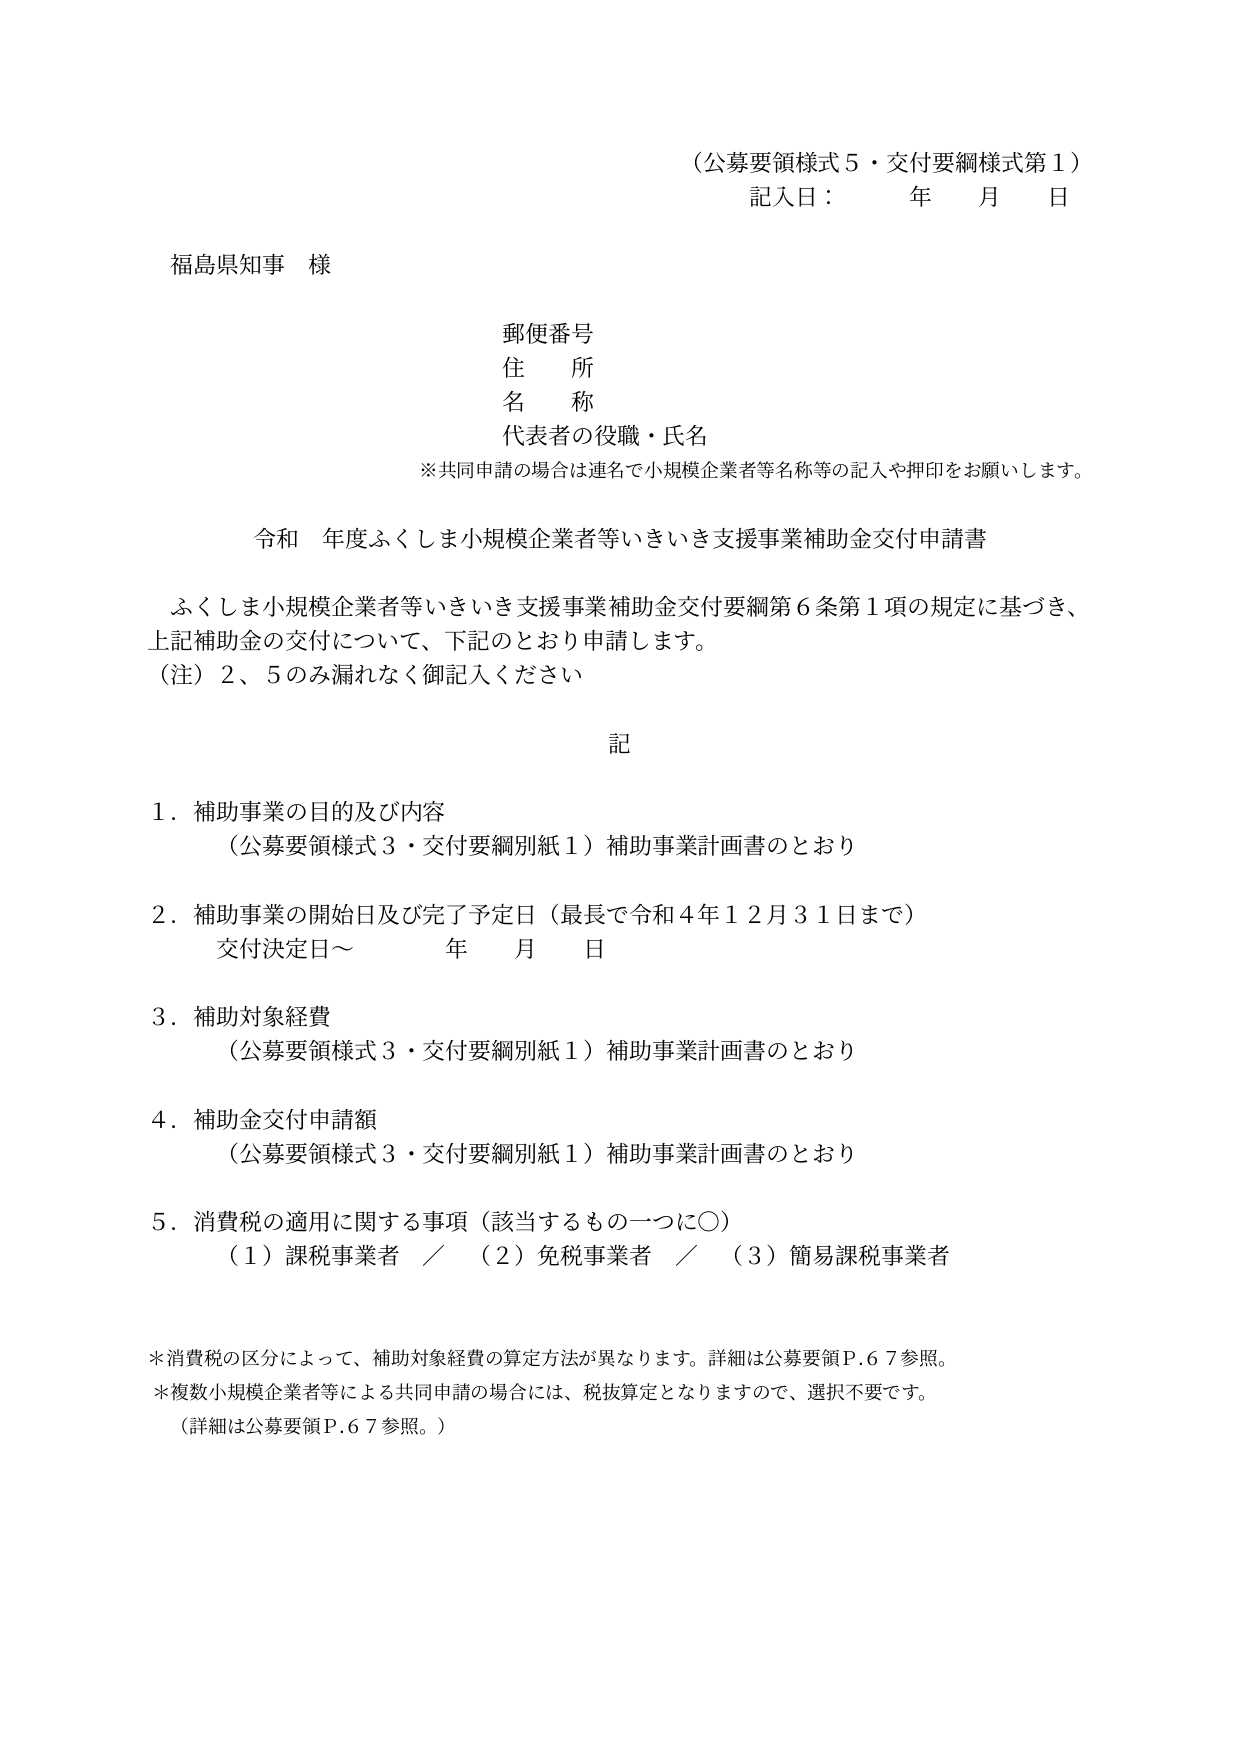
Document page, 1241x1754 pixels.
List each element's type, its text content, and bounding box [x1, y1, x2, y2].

text ＊複数小規模企業者等による共同申請の場合には、税抜算定となりますので、選択不要です。 [133, 1374, 1092, 1409]
text （公募要領様式３・交付要綱別紙１）補助事業計画書のとおり [148, 828, 1092, 862]
text １．補助事業の目的及び内容 [148, 794, 1092, 828]
text ふくしま小規模企業者等いきいき支援事業補助金交付要綱第６条第１項の規定に基づき、上記補助金の交付について、下記のとおり申請します。 [148, 589, 1093, 657]
text （公募要領様式３・交付要綱別紙１）補助事業計画書のとおり [148, 1135, 1092, 1169]
text ３．補助対象経費 [148, 999, 1092, 1033]
text 交付決定日～ 年 月 日 [148, 930, 1092, 964]
text 代表者の役職・氏名 [502, 418, 1078, 452]
text ２．補助事業の開始日及び完了予定日（最長で令和４年１２月３１日まで） [148, 896, 1092, 930]
text （詳細は公募要領Ｐ.６７参照。） [133, 1409, 1092, 1443]
text 福島県知事 様 [148, 247, 1092, 281]
text 令和 年度ふくしま小規模企業者等いきいき支援事業補助金交付申請書 [148, 520, 1093, 554]
text ４．補助金交付申請額 [148, 1101, 1092, 1135]
text 記入日： 年 月 日 [148, 179, 1069, 213]
text 住 所 [502, 349, 1017, 384]
text （注）２、５のみ漏れなく御記入ください [148, 657, 1093, 691]
text （公募要領様式３・交付要綱別紙１）補助事業計画書のとおり [148, 1033, 1092, 1067]
text 郵便番号 [502, 315, 1017, 349]
text 名 称 [502, 384, 1017, 418]
subtitle 記 [148, 725, 1092, 759]
text ＊消費税の区分によって、補助対象経費の算定方法が異なります。詳細は公募要領Ｐ.６７参照。 [148, 1340, 1092, 1374]
text （１）課税事業者 ／ （２）免税事業者 ／ （３）簡易課税事業者 [148, 1238, 1092, 1272]
text ※共同申請の場合は連名で小規模企業者等名称等の記入や押印をお願いします。 [148, 452, 1093, 486]
text （公募要領様式５・交付要綱様式第１） [148, 144, 1092, 179]
text ５．消費税の適用に関する事項（該当するもの一つに○） [148, 1204, 1092, 1238]
